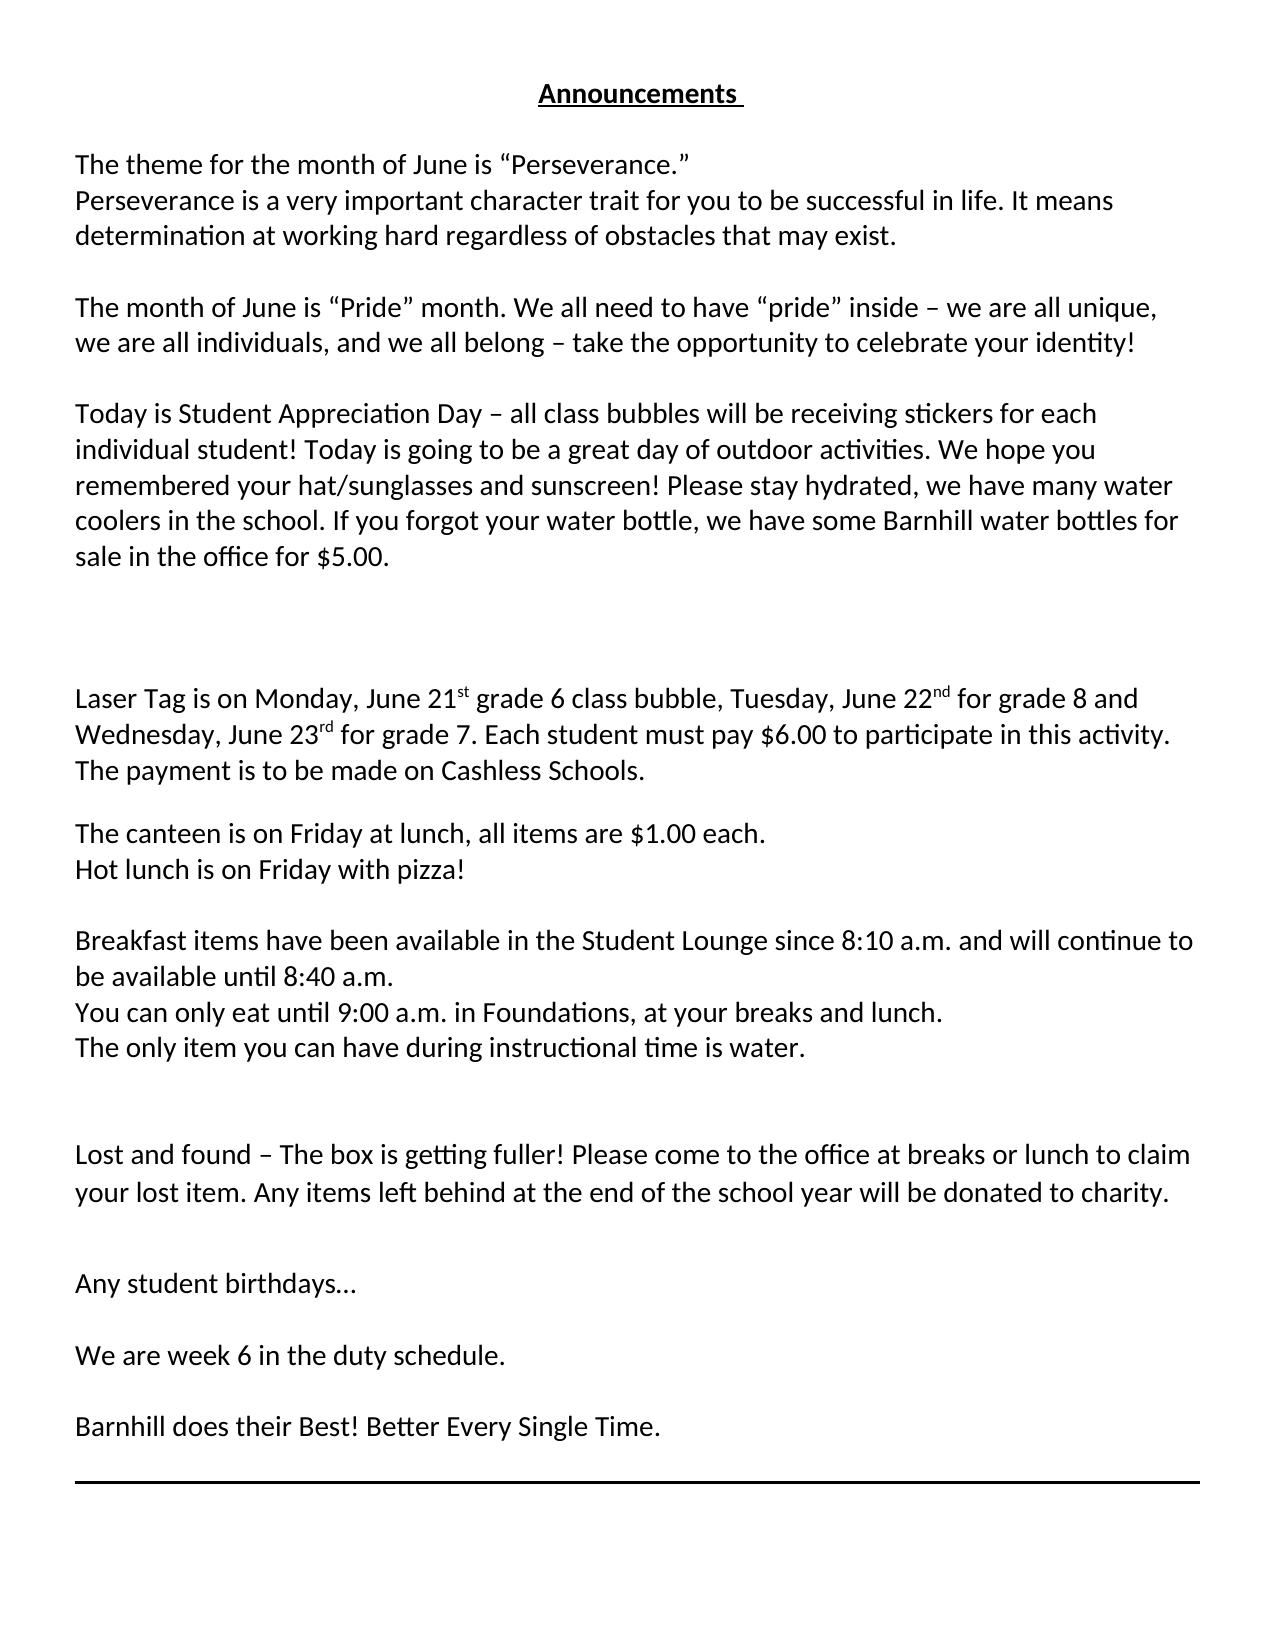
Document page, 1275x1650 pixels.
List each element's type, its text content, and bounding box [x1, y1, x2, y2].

text Laser Tag is on Monday, June 21st grade 6 class bubble, Tuesday, June 22nd for grade 8 and Wednesday, June 23rd for grade 7. Each student must pay $6.00 to participate in this activity. The payment is to be made on Cashless Schools. [75, 681, 1200, 787]
text The only item you can have during instructional time is water. [75, 1029, 1200, 1065]
text Today is Student Appreciation Day – all class bubbles will be receiving stickers for each individual student! Today is going to be a great day of outdoor activities. We hope you remembered your hat/sunglasses and sunscreen! Please stay hydrated, we have many water coolers in the school. If you forgot your water bottle, we have some Barnhill water bottles for sale in the office for $5.00. [75, 396, 1200, 574]
text Barnhill does their Best! Better Every Single Time. [75, 1408, 1200, 1443]
text The canteen is on Friday at lunch, all items are $1.00 each. [75, 816, 1200, 851]
text The month of June is “Pride” month. We all need to have “pride” inside – we are all unique, we are all individuals, and we all belong – take the opportunity to celebrate your identity! [75, 289, 1200, 360]
text Any student birthdays… [75, 1265, 1200, 1301]
text You can only eat until 9:00 a.m. in Foundations, at your breaks and lunch. [75, 994, 1200, 1029]
text The theme for the month of June is “Perseverance.” [75, 146, 1200, 182]
text Perseverance is a very important character trait for you to be successful in life. It means determination at working hard regardless of obstacles that may exist. [75, 182, 1200, 253]
text Breakfast items have been available in the Student Lounge since 8:10 a.m. and will continue to be available until 8:40 a.m. [75, 922, 1200, 994]
text Announcements [75, 75, 1200, 111]
text Lost and found – The box is getting fuller! Please come to the office at breaks or lunch to claim your lost item. Any items left behind at the end of the school year will be donated to charity. [75, 1136, 1200, 1210]
text We are week 6 in the duty schedule. [75, 1337, 1200, 1372]
text Hot lunch is on Friday with pizza! [75, 851, 1200, 887]
